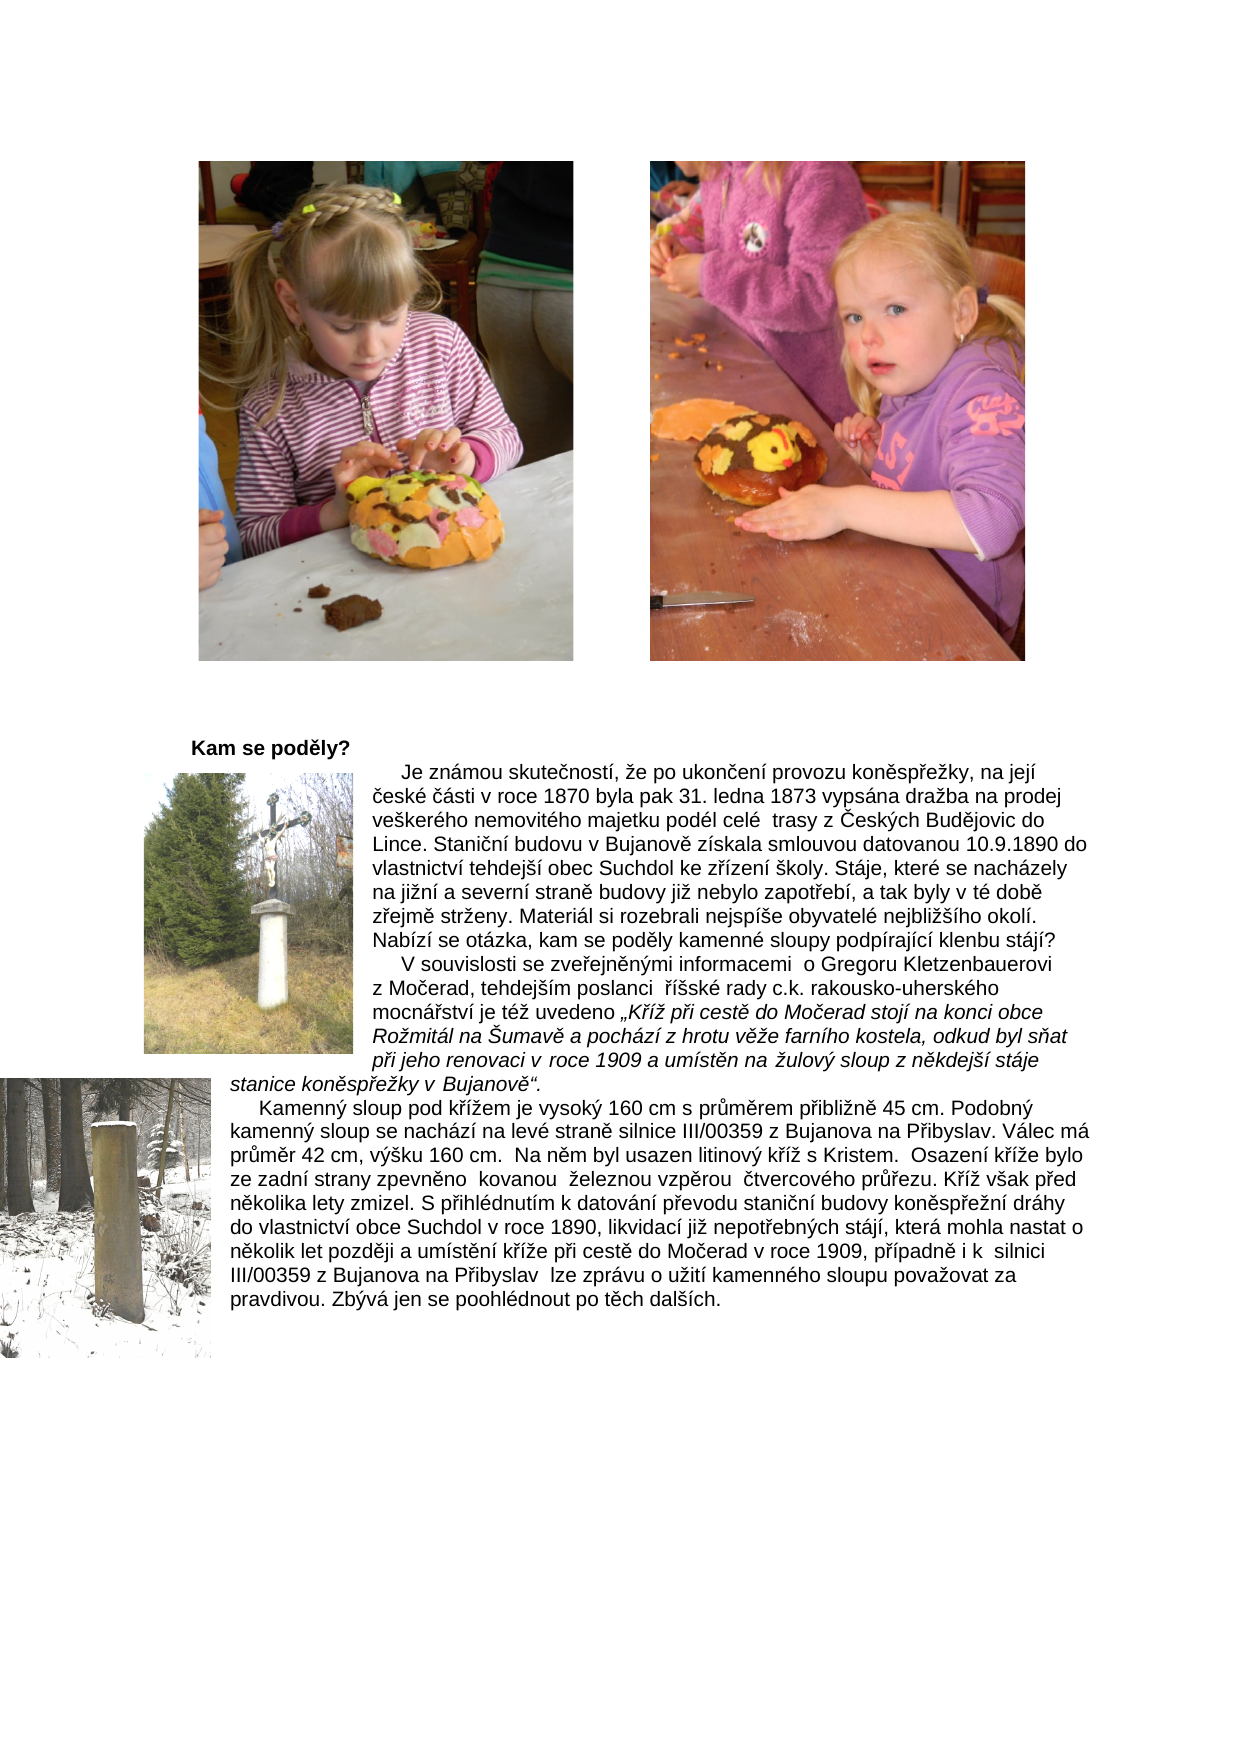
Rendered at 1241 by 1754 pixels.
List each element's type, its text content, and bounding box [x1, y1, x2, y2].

text V souvislosti se zveřejněnými informacemi o Gregoru Kletzenbauerovi z Močerad, tehdejším poslanci říšské rady c.k. rakousko-uherského mocnářství je též uvedeno „Kříž při cestě do Močerad stojí na konci obce Rožmitál na Šumavě a pochází z hrotu věže farního kostela, odkud byl sňat při jeho renovaci v roce 1909 a umístěn na žulový sloup z někdejší stáje stanice koněspřežky v Bujanově“. [148, 952, 1093, 1095]
text Je známou skutečností, že po ukončení provozu koněspřežky, na její české části v roce 1870 byla pak 31. ledna 1873 vypsána dražba na prodej veškerého nemovitého majetku podél celé trasy z Českých Budějovic do Lince. Staniční budovu v Bujanově získala smlouvou datovanou 10.9.1890 do vlastnictví tehdejší obec Suchdol ke zřízení školy. Stáje, které se nacházely na jižní a severní straně budovy již nebylo zapotřebí, a tak byly v té době zřejmě strženy. Materiál si rozebrali nejspíše obyvatelé nejbližšího okolí. Nabízí se otázka, kam se poděly kamenné sloupy podpírající klenbu stájí? [148, 760, 1093, 952]
picture [650, 161, 1025, 659]
picture [198, 161, 574, 659]
text Kamenný sloup pod křížem je vysoký 160 cm s průměrem přibližně 45 cm. Podobný kamenný sloup se nachází na levé straně silnice III/00359 z Bujanova na Přibyslav. Válec má průměr 42 cm, výšku 160 cm. Na něm byl usazen litinový kříž s Kristem. Osazení kříže bylo ze zadní strany zpevněno kovanou železnou vzpěrou čtvercového průřezu. Kříž však před několika lety zmizel. S přihlédnutím k datování převodu staniční budovy koněspřežní dráhy do vlastnictví obce Suchdol v roce 1890, likvidací již nepotřebných stájí, která mohla nastat o několik let později a umístění kříže při cestě do Močerad v roce 1909, případně i k silnici III/00359 z Bujanova na Přibyslav lze zprávu o užití kamenného sloupu považovat za pravdivou. Zbývá jen se poohlédnout po těch dalších. [211, 1095, 1093, 1311]
text ZO bere informaci o výpovědí z nájmu plochy na poz. p.č. 2161 v k.ú. Suchdol u Bujanova na vědomí. [143, 773, 354, 1052]
text ZO bere informaci o výpovědí z nájmu plochy na poz. p.č. 2161 v k.ú. Suchdol u Bujanova na vědomí. [0, 1078, 211, 1357]
text Kam se poděly? [148, 736, 1093, 760]
